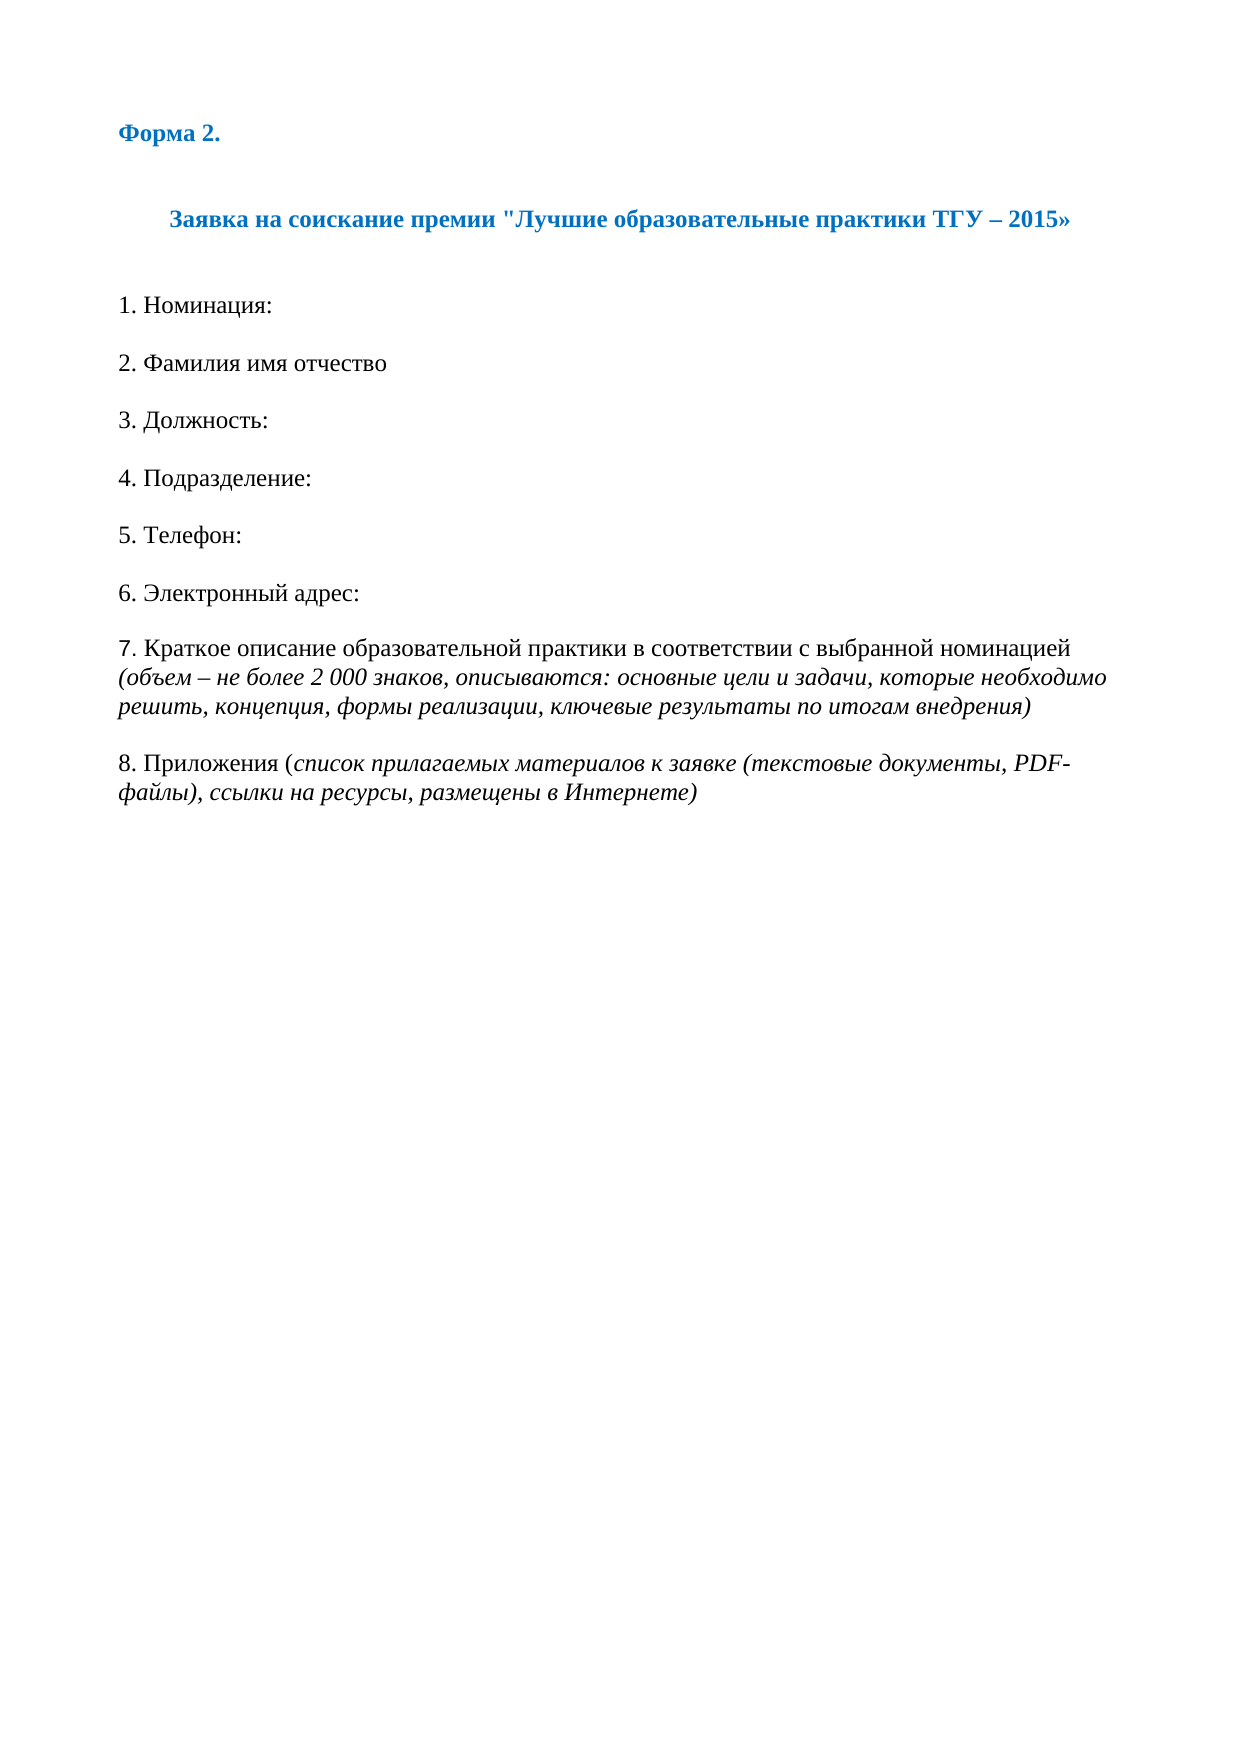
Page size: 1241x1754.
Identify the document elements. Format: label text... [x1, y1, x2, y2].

text Форма 2. [118, 118, 1122, 147]
text Заявка на соискание премии "Лучшие образовательные практики ТГУ – 2015» [118, 204, 1122, 233]
text 1. Номинация: [118, 291, 1122, 319]
text (объем – не более 2 000 знаков, описываются: основные цели и задачи, которые необходимо решить, концепция, формы реализации, ключевые результаты по итогам внедрения) [118, 662, 1122, 719]
text 8. Приложения (список прилагаемых материалов к заявке (текстовые документы, PDF-файлы), ссылки на ресурсы, размещены в Интернете) [118, 748, 1122, 806]
text 2. Фамилия имя отчество [118, 348, 1122, 377]
text 5. Телефон: [118, 521, 1122, 549]
text 6. Электронный адрес: [118, 578, 1122, 607]
text 4. Подразделение: [118, 463, 1122, 492]
text 7. Краткое описание образовательной практики в соответствии с выбранной номинацией [118, 633, 1122, 662]
text 3. Должность: [118, 406, 1122, 434]
